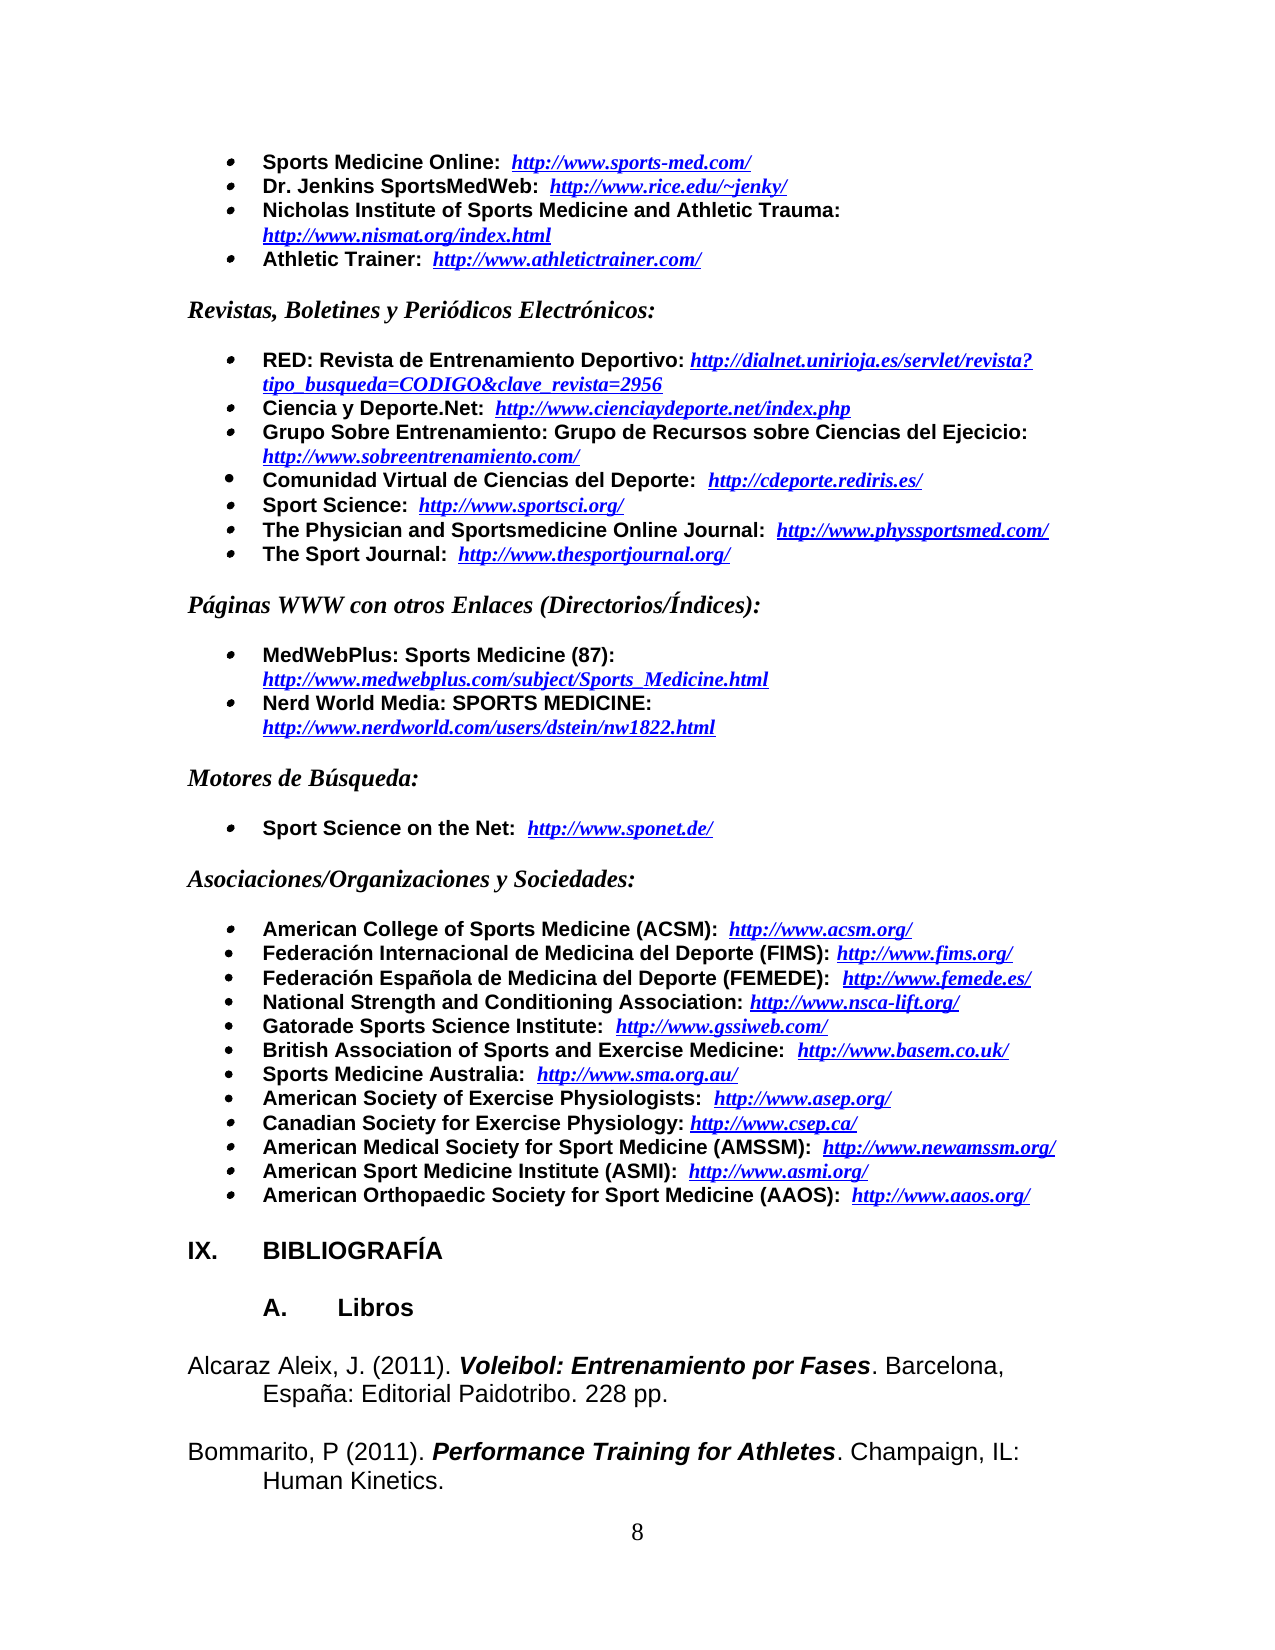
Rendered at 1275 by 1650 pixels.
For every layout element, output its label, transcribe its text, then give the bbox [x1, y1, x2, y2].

list Federación Internacional de Medicina del Deporte (FIMS): http://www.fims.org/ [225, 941, 1087, 965]
list Grupo Sobre Entrenamiento: Grupo de Recursos sobre Ciencias del Ejecicio: http://www.sobreentrenamiento.com/ [225, 420, 1087, 468]
list Ciencia y Deporte.Net: http://www.cienciaydeporte.net/index.php [225, 396, 1087, 420]
list MedWebPlus: Sports Medicine (87): http://www.medwebplus.com/subject/Sports_Medicine.html [225, 643, 1087, 691]
list Sport Science: http://www.sportsci.org/ [225, 493, 1087, 517]
list British Association of Sports and Exercise Medicine: http://www.basem.co.uk/ [225, 1038, 1087, 1062]
list Sports Medicine : http://www.sma.org.au/ [225, 1062, 1087, 1086]
list Athletic Trainer: http://www.athletictrainer.com/ [225, 247, 1087, 271]
text IX. BIBLIOGRAFÍA [187, 1236, 1087, 1264]
list Federación Española de Medicina del Deporte (FEMEDE): http://www.femede.es/ [225, 965, 1087, 989]
list The Sport Journal: http://www.thesportjournal.org/ [225, 542, 1087, 566]
list The Physician and Sportsmedicine Online Journal: http://www.physsportsmed.com/ [225, 517, 1087, 542]
list Gatorade Sports Science Institute: http://www.gssiweb.com/ [225, 1014, 1087, 1038]
text Alcaraz Aleix, J. (2011). Voleibol: Entrenamiento por Fases. Barcelona, España: Editorial Paidotribo. 228 pp. [187, 1351, 1087, 1408]
text Páginas WWW con otros Enlaces (Directorios/Índices): [187, 590, 1087, 618]
list Nicholas Institute of Sports Medicine and Athletic Trauma: http://www.nismat.org/index.html [225, 198, 1087, 247]
list Dr. Jenkins SportsMedWeb: http://www.rice.edu/~jenky/ [225, 174, 1087, 198]
text Revistas, Boletines y Periódicos Electrónicos: [187, 295, 1087, 323]
list Nerd World Media: SPORTS MEDICINE: http://www.nerdworld.com/users/dstein/nw1822.html [225, 691, 1087, 739]
list Sports Medicine Online: http://www.sports-med.com/ [225, 150, 1087, 174]
list American College of Sports Medicine (ACSM): http://www.acsm.org/ [225, 917, 1087, 941]
text Asociaciones/Organizaciones y Sociedades: [187, 864, 1087, 893]
list RED: Revista de Entrenamiento Deportivo: http://dialnet.unirioja.es/servlet/revista?tipo_busqueda=CODIGO&clave_revista=2956 [225, 348, 1087, 396]
list Canadian Society for Exercise Physiology: http://www.csep.ca/ [225, 1110, 1087, 1134]
text A. Libros [187, 1293, 1087, 1322]
list American Society of Exercise Physiologists: http://www.asep.org/ [225, 1086, 1087, 1110]
list American Orthopaedic Society for Sport Medicine (AAOS): http://www.aaos.org/ [225, 1183, 1087, 1207]
list Sport Science on the Net: http://www.sponet.de/ [225, 816, 1087, 840]
text Bommarito, P (2011). Performance Training for Athletes. Champaign, IL: Human Kinetics. [187, 1437, 1087, 1494]
list American Sport Medicine Institute (ASMI): http://www.asmi.org/ [225, 1159, 1087, 1183]
list Comunidad Virtual de Ciencias del Deporte: http://cdeporte.rediris.es/ [225, 468, 1087, 493]
text Motores de Búsqueda: [187, 763, 1087, 792]
list National Strength and Conditioning Association: http://www.nsca-lift.org/ [225, 989, 1087, 1014]
list American Medical Society for Sport Medicine (AMSSM): http://www.newamssm.org/ [225, 1134, 1087, 1159]
